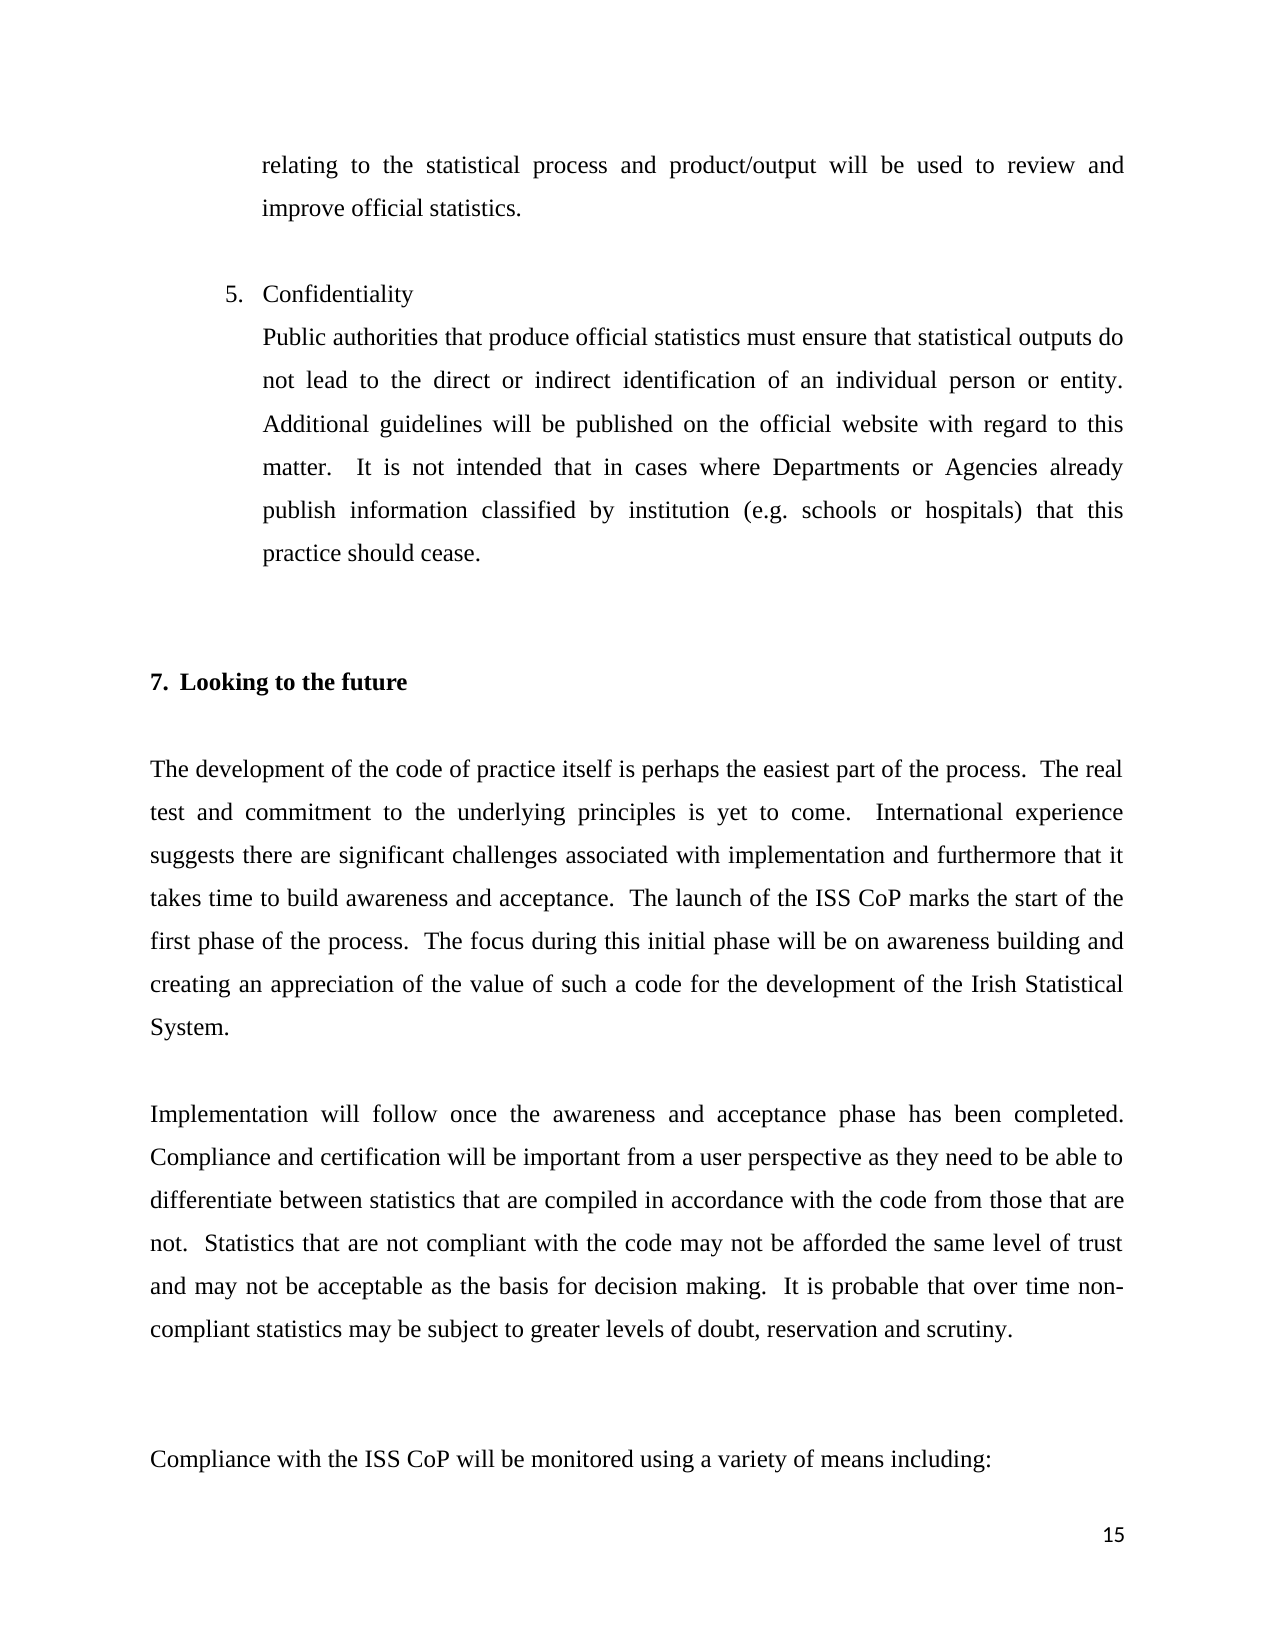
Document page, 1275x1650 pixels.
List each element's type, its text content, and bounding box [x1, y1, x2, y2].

text Implementation will follow once the awareness and acceptance phase has been completed. Compliance and certification will be important from a user perspective as they need to be able to differentiate between statistics that are compiled in accordance with the code from those that are not. Statistics that are not compliant with the code may not be afforded the same level of trust and may not be acceptable as the basis for decision making. It is probable that over time non-compliant statistics may be subject to greater levels of doubt, reservation and scrutiny. [150, 1099, 1125, 1343]
subtitle Looking to the future [150, 667, 1125, 696]
text Public authorities that produce official statistics must ensure that statistical outputs do not lead to the direct or indirect identification of an individual person or entity. Additional guidelines will be published on the official website with regard to this matter. It is not intended that in cases where Departments or Agencies already publish information classified by institution (e.g. schools or hospitals) that this practice should cease. [262, 322, 1125, 567]
text The development of the code of practice itself is perhaps the easiest part of the process. The real test and commitment to the underlying principles is yet to come. International experience suggests there are significant challenges associated with implementation and furthermore that it takes time to build awareness and acceptance. The launch of the ISS CoP marks the start of the first phase of the process. The focus during this initial phase will be on awareness building and creating an appreciation of the value of such a code for the development of the Irish Statistical System. [150, 754, 1125, 1041]
text Compliance with the ISS CoP will be monitored using a variety of means including: [150, 1444, 1125, 1472]
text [262, 150, 1125, 222]
list Confidentiality [225, 279, 1125, 308]
